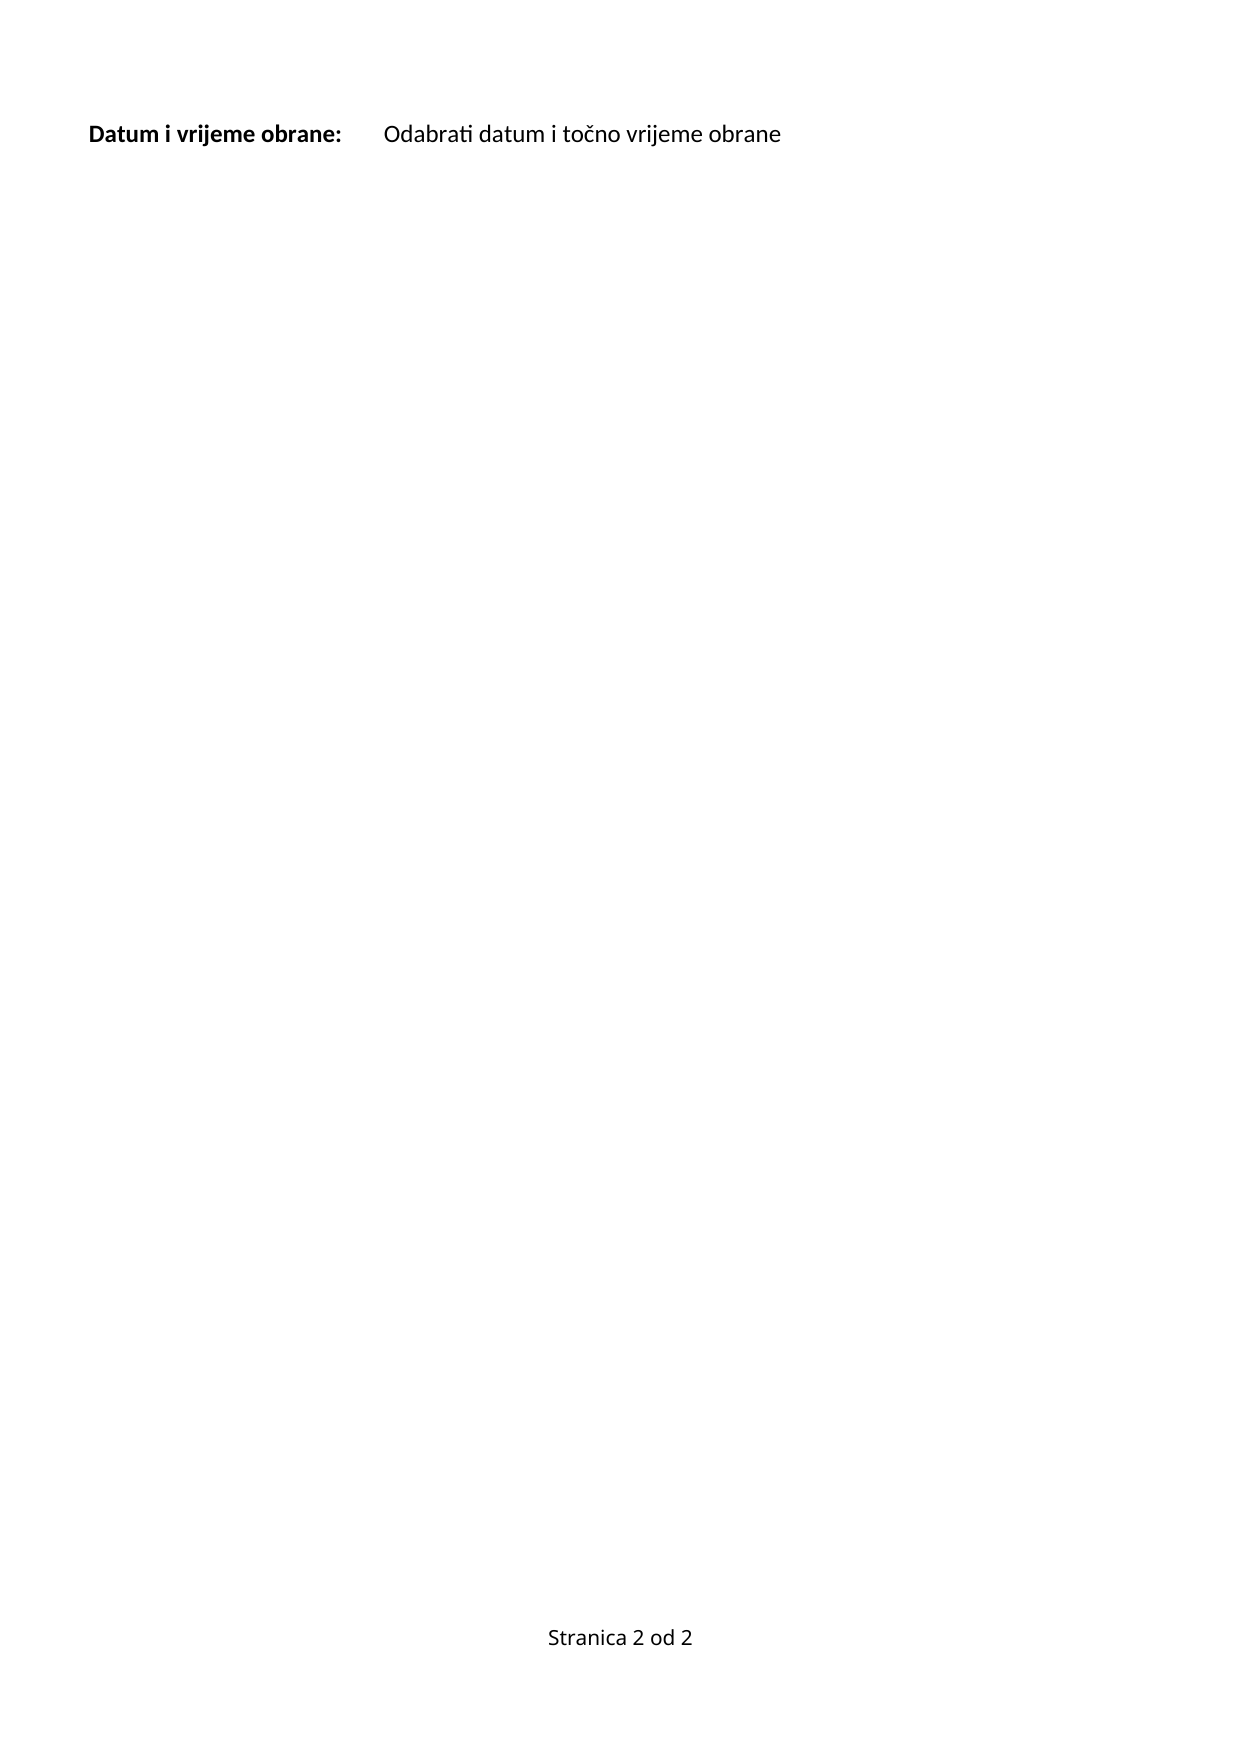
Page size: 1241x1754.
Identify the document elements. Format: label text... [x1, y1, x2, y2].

text Datum i vrijeme obrane: [89, 118, 1152, 149]
